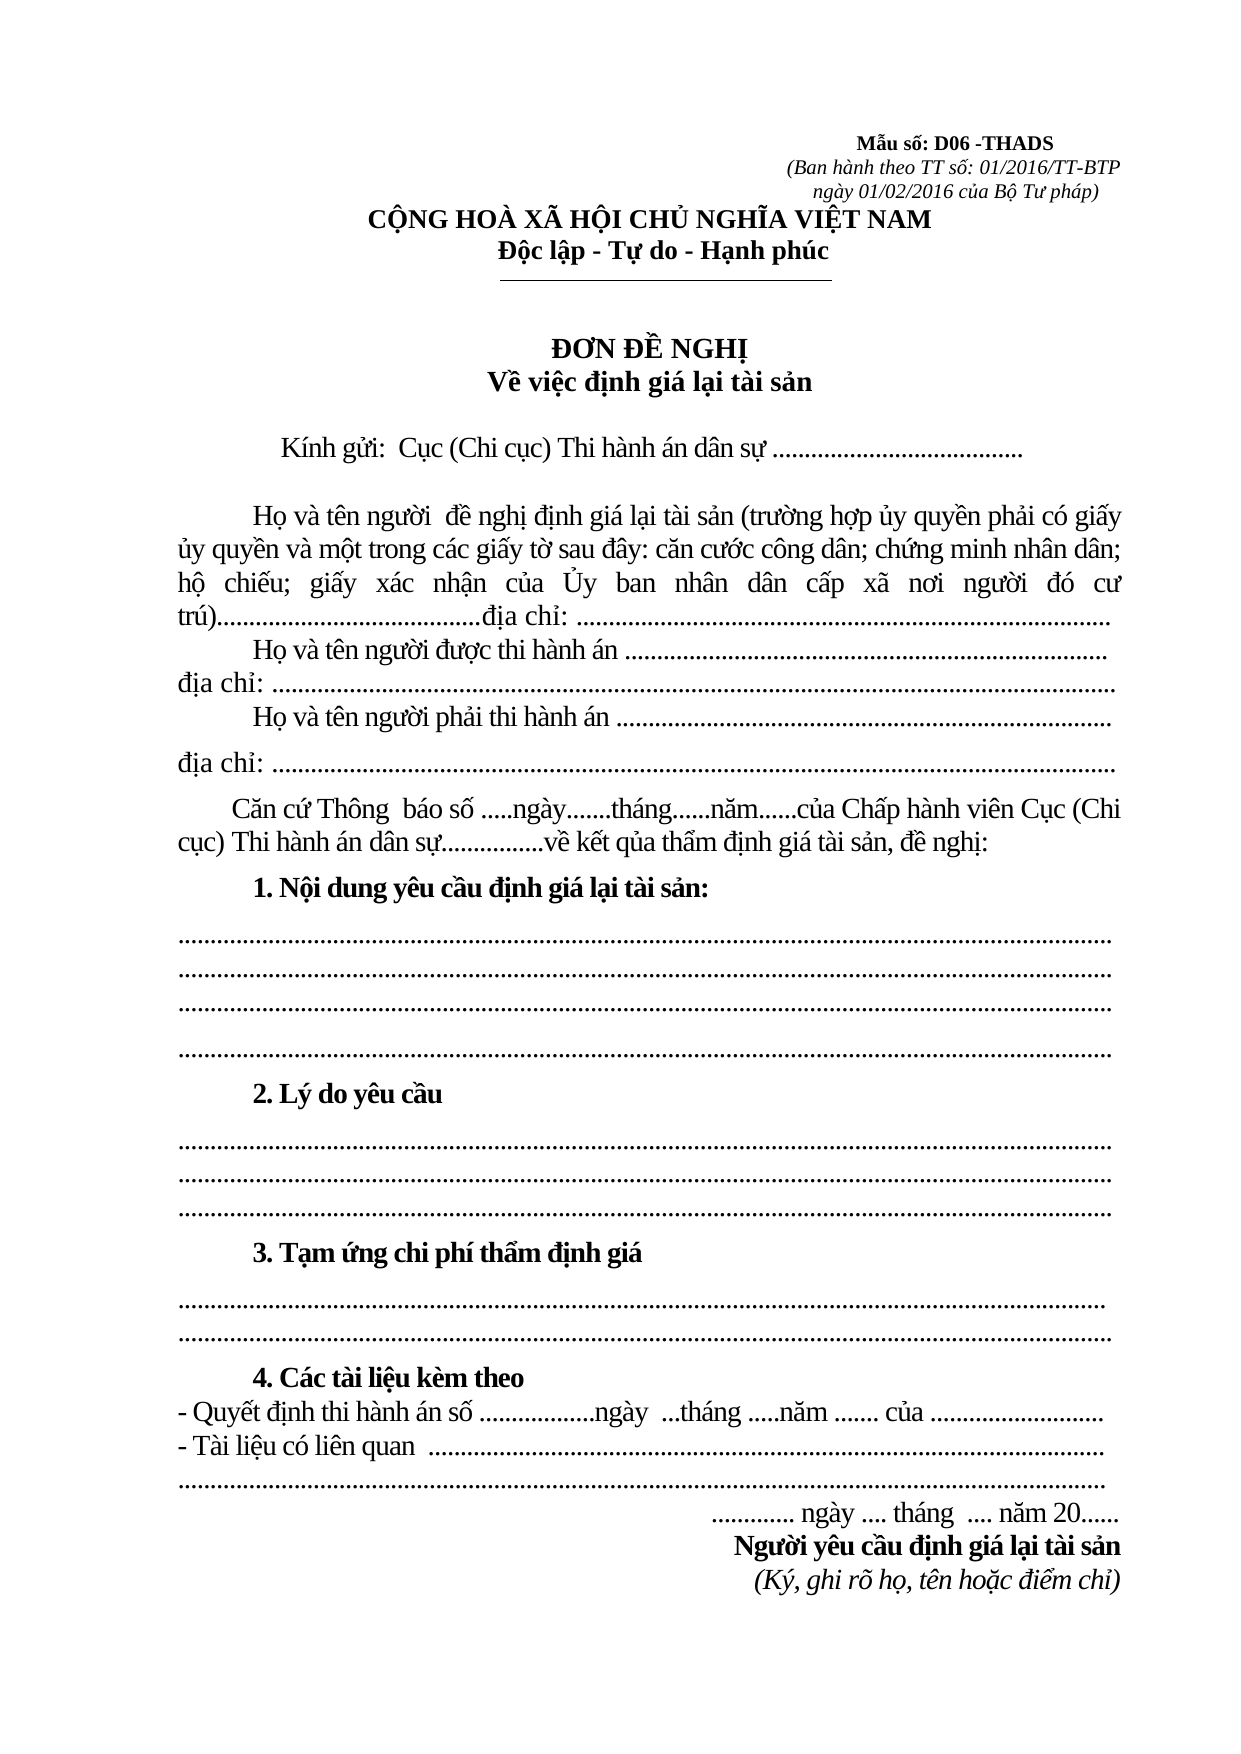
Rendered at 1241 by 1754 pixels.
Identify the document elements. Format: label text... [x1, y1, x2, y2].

text ngày 01/02/2016 của Bộ Tư pháp) [177, 179, 1122, 203]
text ................................................................................................................................................. [177, 1189, 1122, 1222]
text địa chỉ: ................................................................................................................................... [177, 745, 1122, 778]
text Căn cứ Thông báo số .....ngày.......tháng......năm......của Chấp hành viên Cục (Chi cục) Thi hành án dân sự................về kết qủa thẩm định giá tài sản, đề nghị: [177, 791, 1122, 858]
text Họ và tên người phải thi hành án ............................................................................. [177, 699, 1122, 732]
text ................................................................................................................................................. [177, 1155, 1122, 1189]
text Về việc định giá lại tài sản [177, 364, 1122, 398]
text Họ và tên người đề nghị định giá lại tài sản (trường hợp ủy quyền phải có giấy ủy quyền và một trong các giấy tờ sau đây: căn cước công dân; chứng minh nhân dân; hộ chiếu; giấy xác nhận của Ủy ban nhân dân cấp xã nơi người đó cư trú).........................................địa chỉ: ................................................................................... [177, 498, 1122, 632]
text CỘNG HOÀ XÃ HỘI CHỦ NGHĨA VIỆT NAM [177, 203, 1122, 234]
text ................................................................................................................................................ [177, 1461, 1122, 1495]
text ................................................................................................................................................. [177, 1122, 1122, 1155]
text 3. Tạm ứng chi phí thẩm định giá [177, 1235, 1122, 1268]
text - Tài liệu có liên quan ......................................................................................................... [177, 1428, 1122, 1461]
text ............. ngày .... tháng .... năm 20...... Người yêu cầu định giá lại tài sản [177, 1495, 1122, 1562]
text ĐƠN ĐỀ NGHỊ [177, 331, 1122, 364]
text ................................................................................................................................................. [177, 1030, 1122, 1063]
text ................................................................................................................................................ [177, 1281, 1122, 1314]
text (Ký, ghi rõ họ, tên hoặc điểm chỉ) [177, 1562, 1122, 1595]
text 1. Nội dung yêu cầu định giá lại tài sản: [177, 871, 1122, 904]
text ................................................................................................................................................. [177, 950, 1122, 984]
text địa chỉ: ................................................................................................................................... [177, 665, 1122, 699]
text ................................................................................................................................................. [177, 917, 1122, 950]
text Kính gửi: Cục (Chi cục) Thi hành án dân sự ....................................... [177, 431, 1122, 464]
text ................................................................................................................................................. [177, 1314, 1122, 1348]
text 4. Các tài liệu kèm theo [177, 1361, 1122, 1394]
text ................................................................................................................................................. [177, 984, 1122, 1017]
text 2. Lý do yêu cầu [177, 1076, 1122, 1109]
text - Quyết định thi hành án số ..................ngày ...tháng .....năm ....... của ........................... [177, 1394, 1122, 1428]
text (Ban hành theo TT số: 01/2016/TT-BTP [177, 155, 1122, 179]
text Mẫu số: D06 -THADS [177, 131, 1122, 155]
text Họ và tên người được thi hành án ........................................................................... [177, 632, 1122, 665]
text Độc lập - Tự do - Hạnh phúc [177, 234, 1122, 265]
